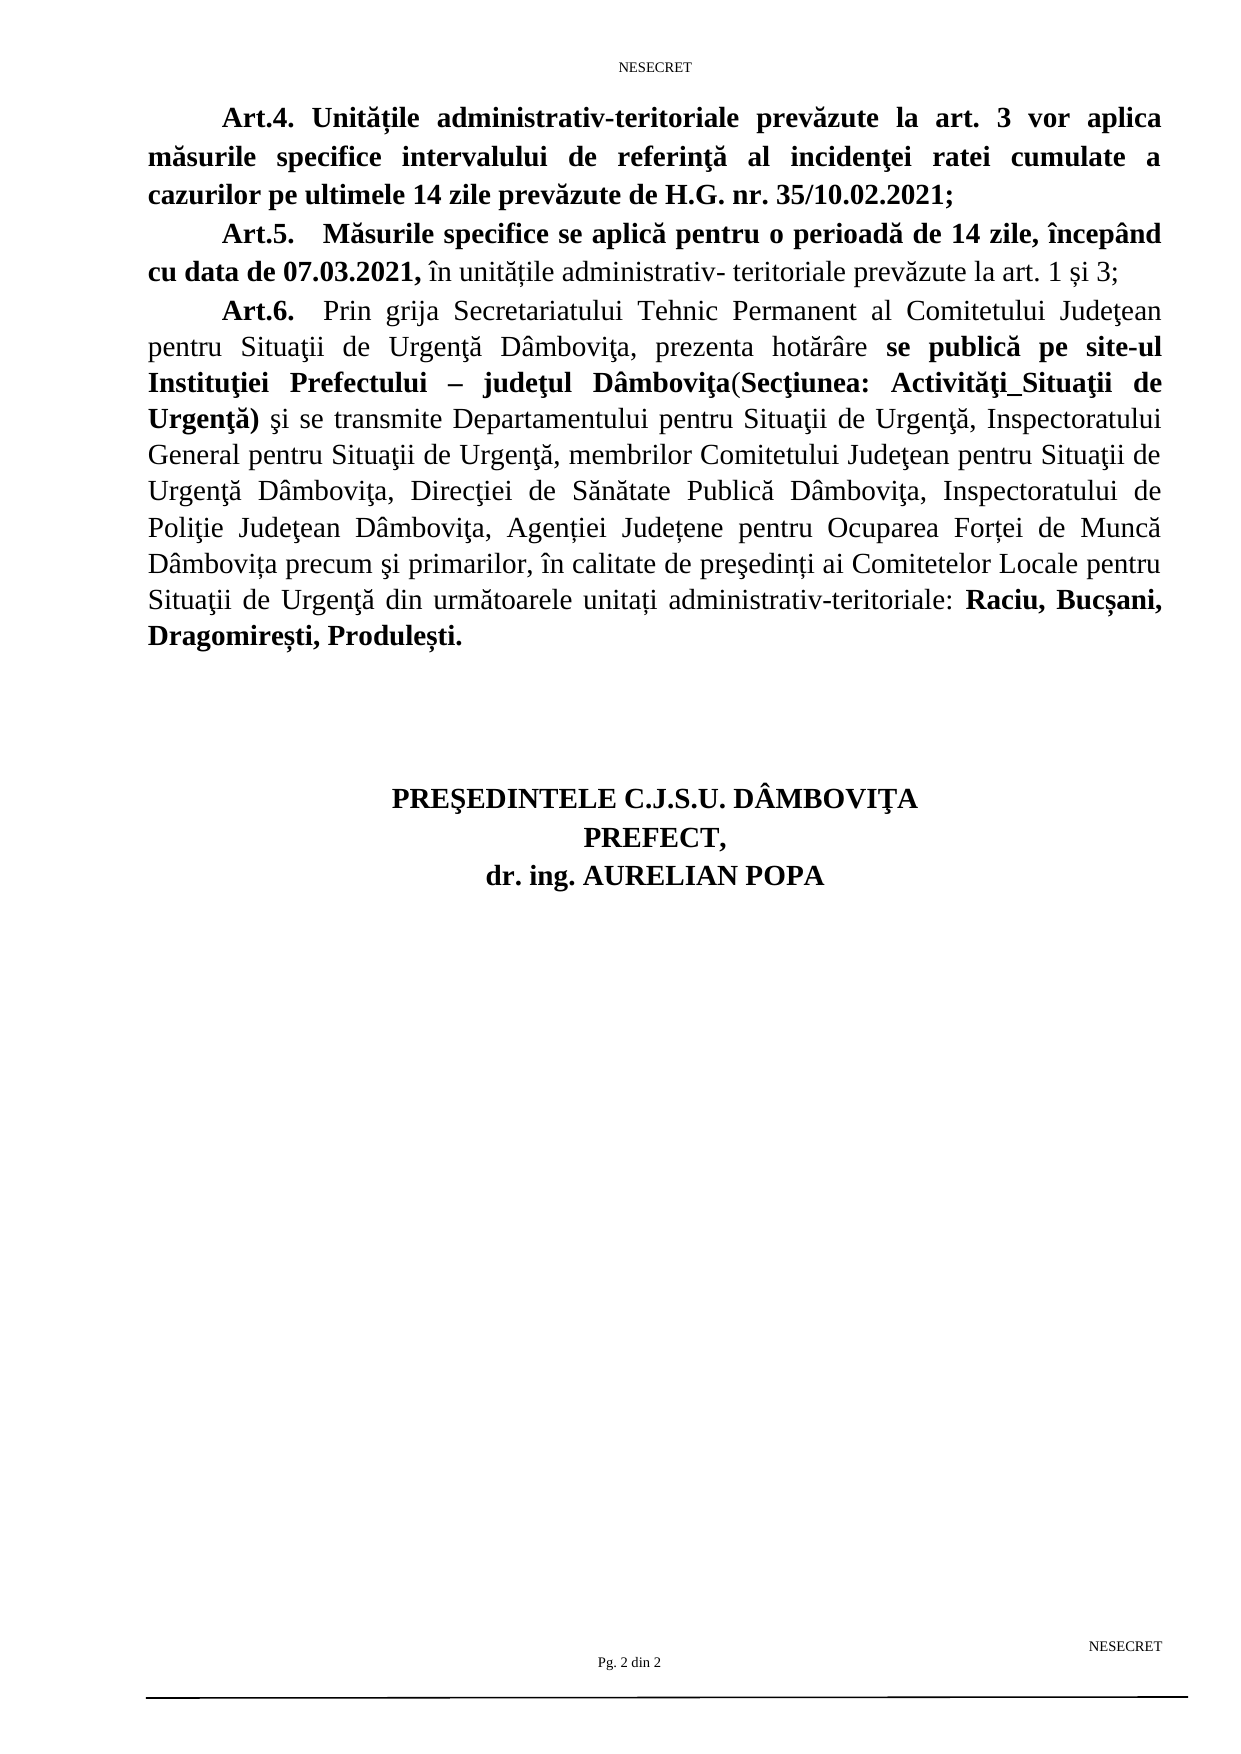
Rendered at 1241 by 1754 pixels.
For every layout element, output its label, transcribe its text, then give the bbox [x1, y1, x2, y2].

text PREFECT, [148, 820, 1162, 853]
text PREŞEDINTELE C.J.S.U. DÂMBOVIŢA [148, 781, 1162, 815]
text dr. ing. AURELIAN POPA [148, 858, 1162, 892]
text Art.5. Măsurile specifice se aplică pentru o perioadă de 14 zile, începând cu data de 07.03.2021, în unitățile administrativ- teritoriale prevăzute la art. 1 și 3; [148, 216, 1162, 288]
text Art.6. Prin grija Secretariatului Tehnic Permanent al Comitetului Judeţean pentru Situaţii de Urgenţă Dâmboviţa, prezenta hotărâre se publică pe site-ul Instituţiei Prefectului – judeţul Dâmboviţa(Secţiunea: Activităţi_Situaţii de Urgenţă) şi se transmite Departamentului pentru Situaţii de Urgenţă, Inspectoratului General pentru Situaţii de Urgenţă, membrilor Comitetului Judeţean pentru Situaţii de Urgenţă Dâmboviţa, Direcţiei de Sănătate Publică Dâmboviţa, Inspectoratului de Poliţie Judeţean Dâmboviţa, Agenției Județene pentru Ocuparea Forței de Muncă Dâmbovița precum şi primarilor, în calitate de preşedinți ai Comitetelor Locale pentru Situaţii de Urgenţă din următoarele unitați administrativ-teritoriale: Raciu, Bucșani, Dragomirești, Produlești. [148, 293, 1162, 652]
text Art.4. Unitățile administrativ-teritoriale prevăzute la art. 3 vor aplica măsurile specifice intervalului de referinţă al incidenţei ratei cumulate a cazurilor pe ultimele 14 zile prevăzute de H.G. nr. 35/10.02.2021; [148, 100, 1162, 211]
